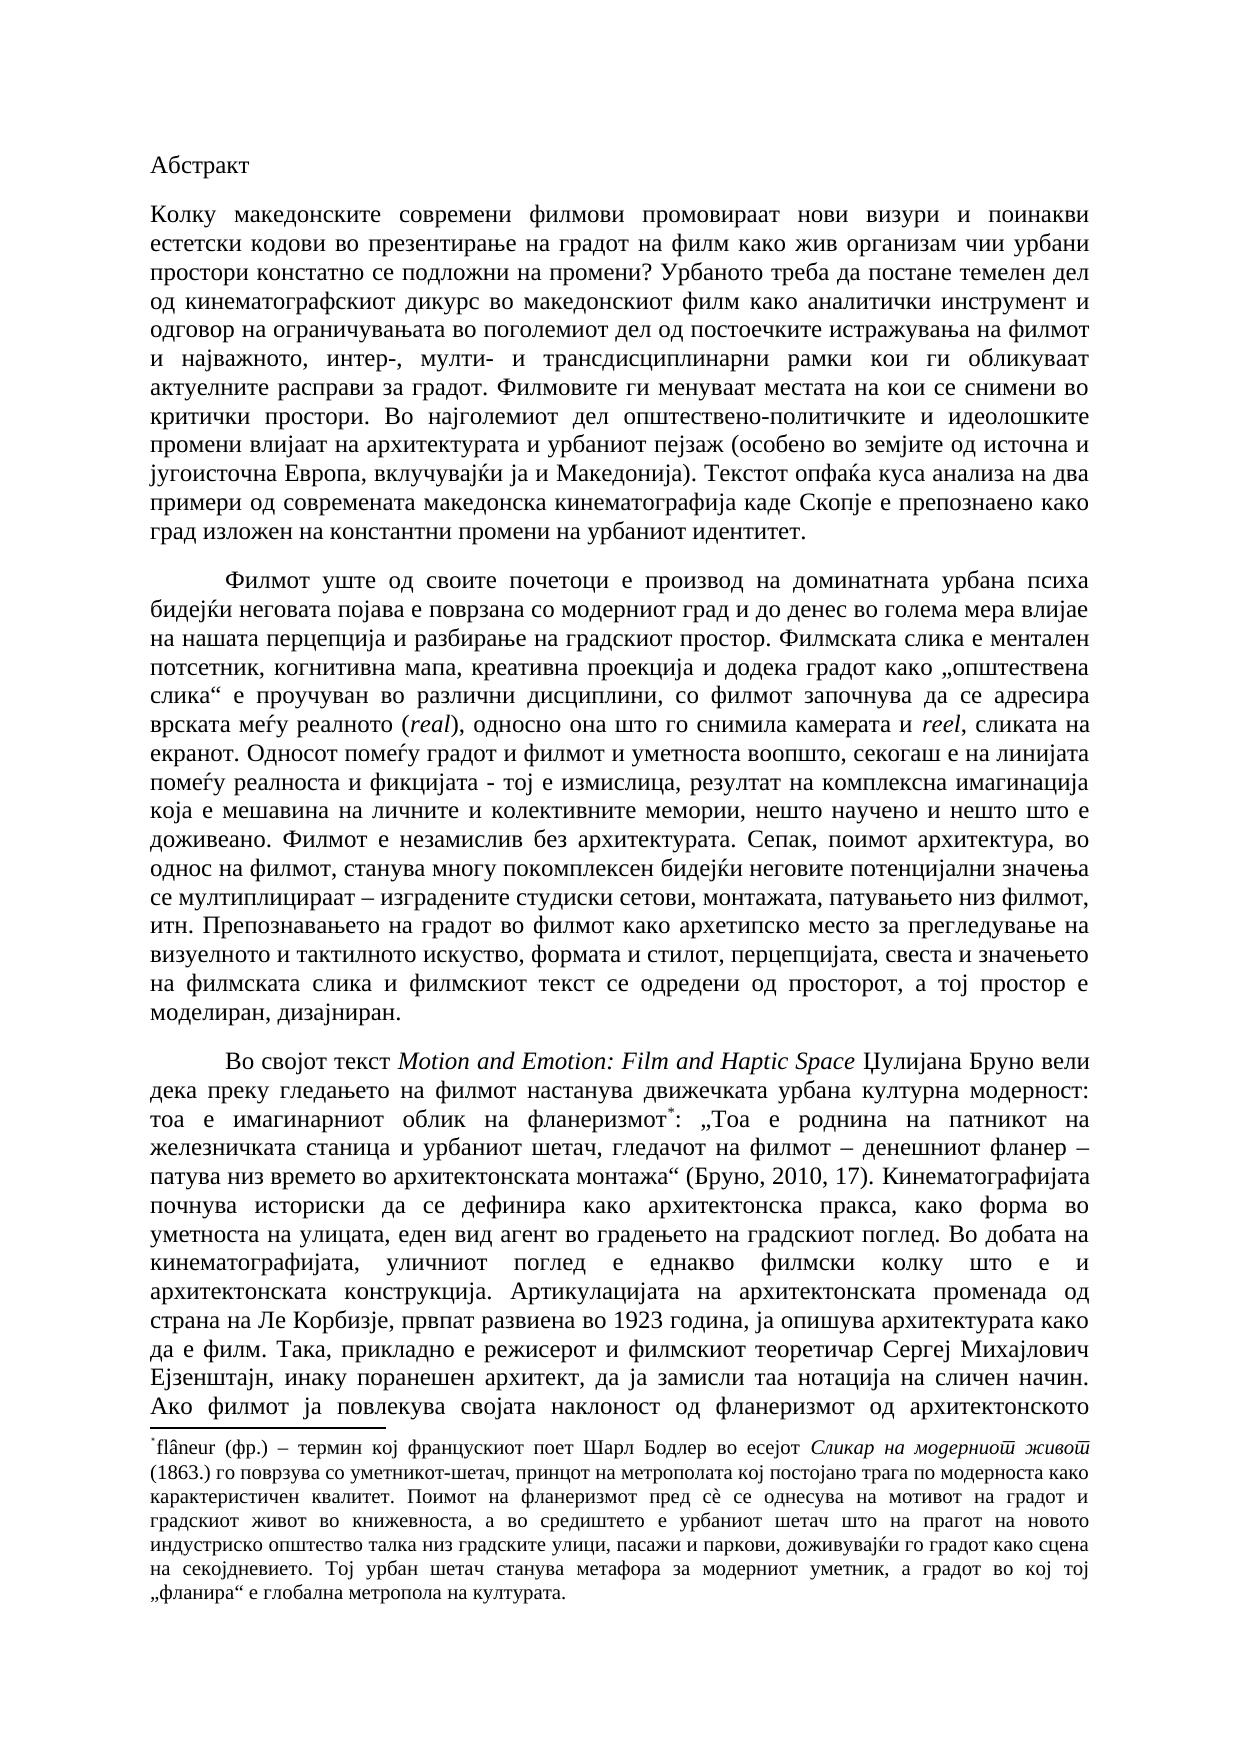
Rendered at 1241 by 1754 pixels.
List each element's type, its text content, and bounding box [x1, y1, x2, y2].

text Колку македонските современи филмови промовираат нови визури и поинакви естетски кодови во презентирање на градот на филм како жив организам чии урбани простори констатно се подложни на промени? Урбаното треба да постане темелен дел од кинематографскиот дикурс во македонскиот филм како аналитички инструмент и одговор на ограничувањата во поголемиот дел од постоечките истражувања на филмот и најважното, интер-, мулти- и трансдисциплинарни рамки кои ги обликуваат актуелните расправи за градот. Филмовите ги менуваат местата на кои се снимени во критички простори. Во најголемиот дел општествено-политичките и идеолошките промени влијаат на архитектурата и урбаниот пејзаж (особено во земјите од источна и југоисточна Европа, вклучувајќи ја и Македонија). Текстот опфаќа куса анализа на два примери од современата македонска кинематографија каде Скопје е препознаено како град изложен на константни промени на урбаниот идентитет. [150, 199, 1090, 544]
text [150, 1046, 1090, 1420]
text Абстракт [150, 150, 1090, 179]
text Филмот уште од своите почетоци е производ на доминатната урбана психа бидејќи неговата појава е поврзана со модерниот град и до денес во голема мера влијае на нашата перцепција и разбирање на градскиот простор. Филмската слика е ментален потсетник, когнитивна мапа, креативна проекција и додека градот како „општествена слика“ е проучуван во различни дисциплини, со филмот започнува да се адресира врската меѓу реалното (real), односно она што го снимила камерата и reel, сликата на екранот. Односот помеѓу градот и филмот и уметноста воопшто, секогаш е на линијата помеѓу реалноста и фикцијата - тој е измислица, резултат на комплексна имагинација која е мешавина на личните и колективните мемории, нешто научено и нешто што е доживеано. Филмот е незамислив без архитектурата. Сепак, поимот архитектура, во однос на филмот, станува многу покомплексен бидејќи неговите потенцијални значења се мултиплицираат – изградените студиски сетови, монтажата, патувањето низ филмот, итн. Препознавањето на градот во филмот како архетипско место за прегледување на визуелното и тактилното искуство, формата и стилот, перцепцијата, свеста и значењето на филмската слика и филмскиот текст се одредени од просторот, а тој простор е моделиран, дизајниран. [150, 565, 1090, 1025]
